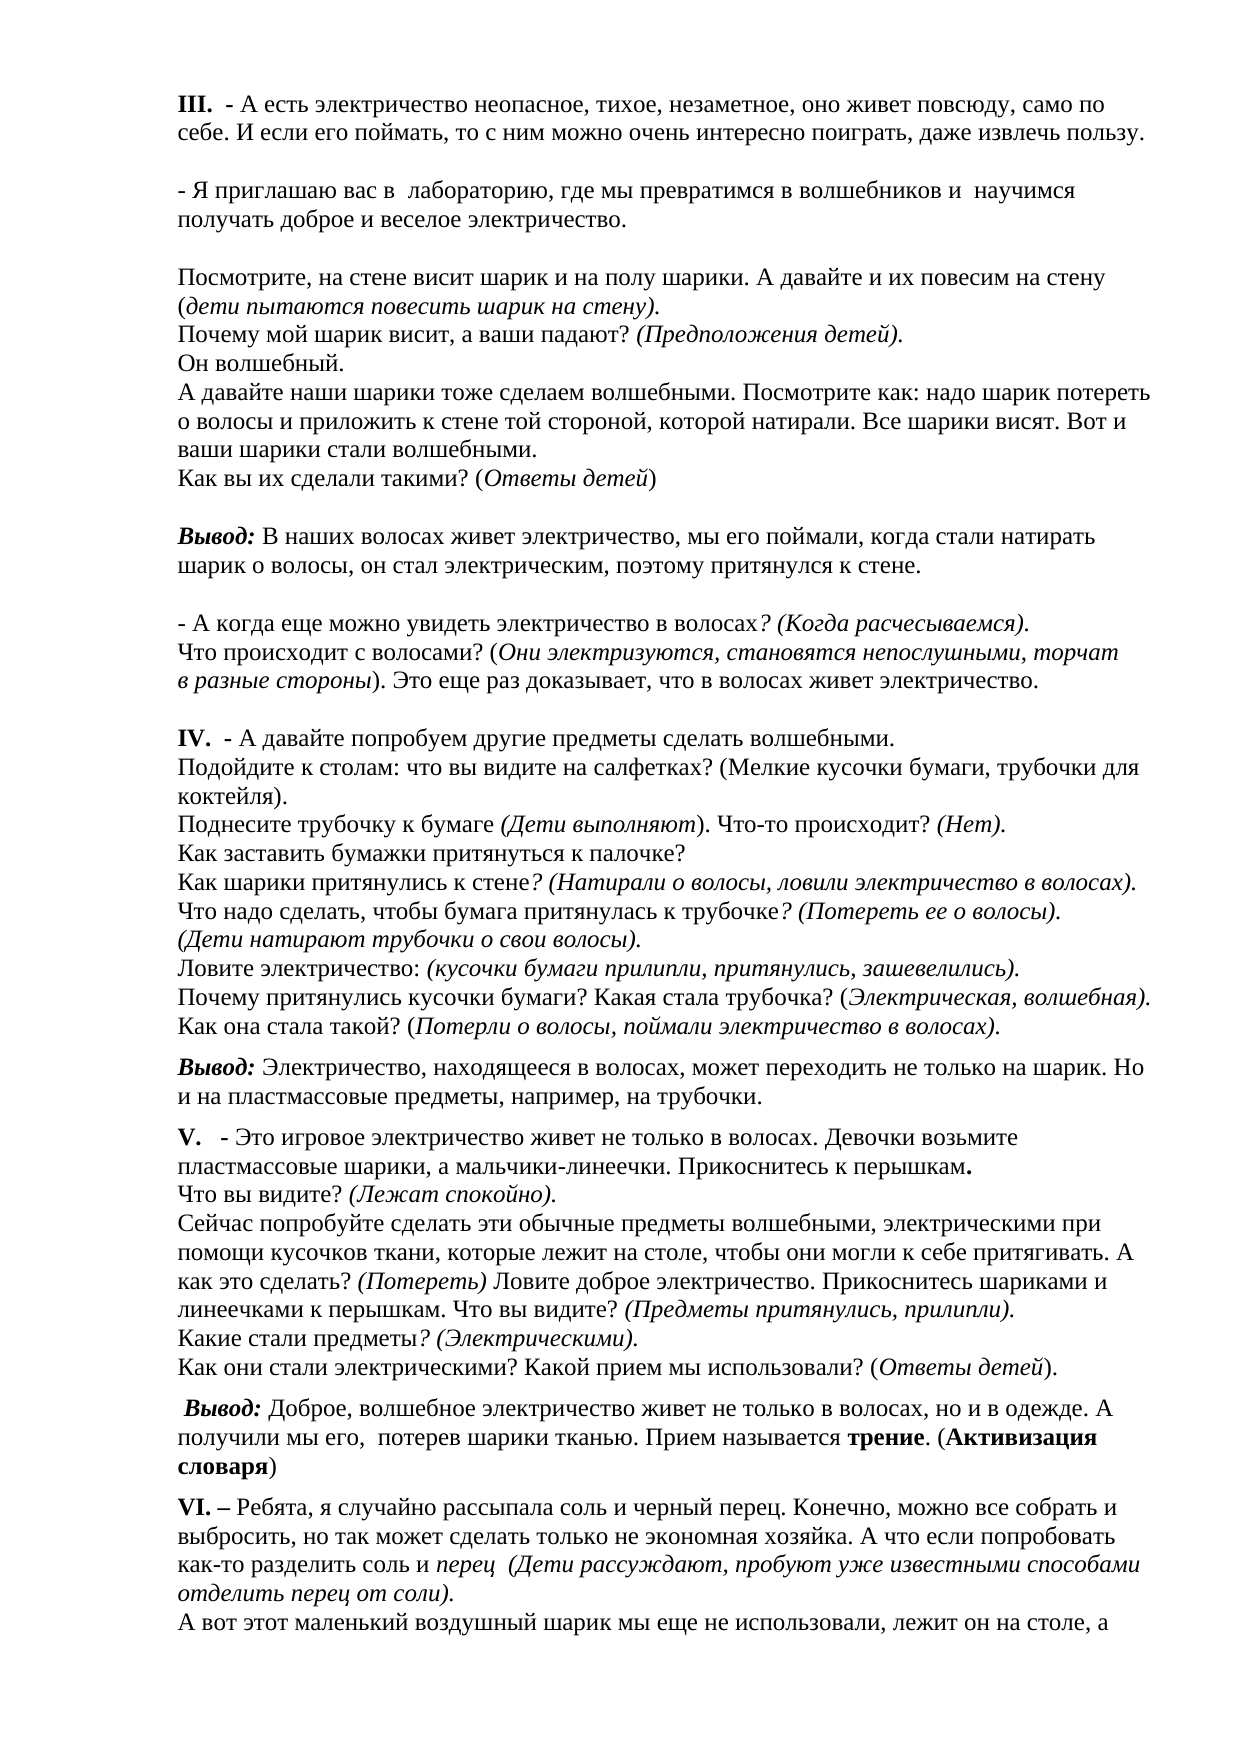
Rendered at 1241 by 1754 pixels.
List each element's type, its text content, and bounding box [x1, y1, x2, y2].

text - Я приглашаю вас в лабораторию, где мы превратимся в волшебников и научимся получать доброе и веселое электричество. [177, 175, 1152, 233]
text IV. - А давайте попробуем другие предметы сделать волшебными. Подойдите к столам: что вы видите на салфетках? (Мелкие кусочки бумаги, трубочки для коктейля). Поднесите трубочку к бумаге (Дети выполняют). Что-то происходит? (Нет). Как заставить бумажки притянуться к палочке? Как шарики притянулись к стене? (Натирали о волосы, ловили электричество в волосах). Что надо сделать, чтобы бумага притянулась к трубочке? (Потереть ее о волосы). (Дети натирают трубочки о свои волосы). Ловите электричество: (кусочки бумаги прилипли, притянулись, зашевелились). Почему притянулись кусочки бумаги? Какая стала трубочка? (Электрическая, волшебная). Как она стала такой? (Потерли о волосы, поймали электричество в волосах). [177, 723, 1152, 1039]
text - А когда еще можно увидеть электричество в волосах? (Когда расчесываемся). Что происходит с волосами? (Они электризуются, становятся непослушными, торчат в разные стороны). Это еще раз доказывает, что в волосах живет электричество. [177, 608, 1152, 694]
text Посмотрите, на стене висит шарик и на полу шарики. А давайте и их повесим на стену (дети пытаются повесить шарик на стену). Почему мой шарик висит, а ваши падают? (Предположения детей). Он волшебный. А давайте наши шарики тоже сделаем волшебными. Посмотрите как: надо шарик потереть о волосы и приложить к стене той стороной, которой натирали. Все шарики висят. Вот и ваши шарики стали волшебными. Как вы их сделали такими? (Ответы детей) [177, 262, 1152, 492]
text III. - А есть электричество неопасное, тихое, незаметное, оно живет повсюду, само по себе. И если его поймать, то с ним можно очень интересно поиграть, даже извлечь пользу. [177, 89, 1152, 146]
text Вывод: В наших волосах живет электричество, мы его поймали, когда стали натирать шарик о волосы, он стал электрическим, поэтому притянулся к стене. [177, 521, 1152, 579]
text Вывод: Электричество, находящееся в волосах, может переходить не только на шарик. Но и на пластмассовые предметы, например, на трубочки. [177, 1052, 1152, 1109]
text V. - Это игровое электричество живет не только в волосах. Девочки возьмите пластмассовые шарики, а мальчики-линеечки. Прикоснитесь к перышкам. Что вы видите? (Лежат спокойно). Сейчас попробуйте сделать эти обычные предметы волшебными, электрическими при помощи кусочков ткани, которые лежит на столе, чтобы они могли к себе притягивать. А как это сделать? (Потереть) Ловите доброе электричество. Прикоснитесь шариками и линеечками к перышкам. Что вы видите? (Предметы притянулись, прилипли). Какие стали предметы? (Электрическими). Как они стали электрическими? Какой прием мы использовали? (Ответы детей). [177, 1122, 1152, 1381]
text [177, 1492, 1152, 1636]
text Вывод: Доброе, волшебное электричество живет не только в волосах, но и в одежде. А получили мы его, потерев шарики тканью. Прием называется трение. (Активизация словаря) [177, 1393, 1152, 1479]
